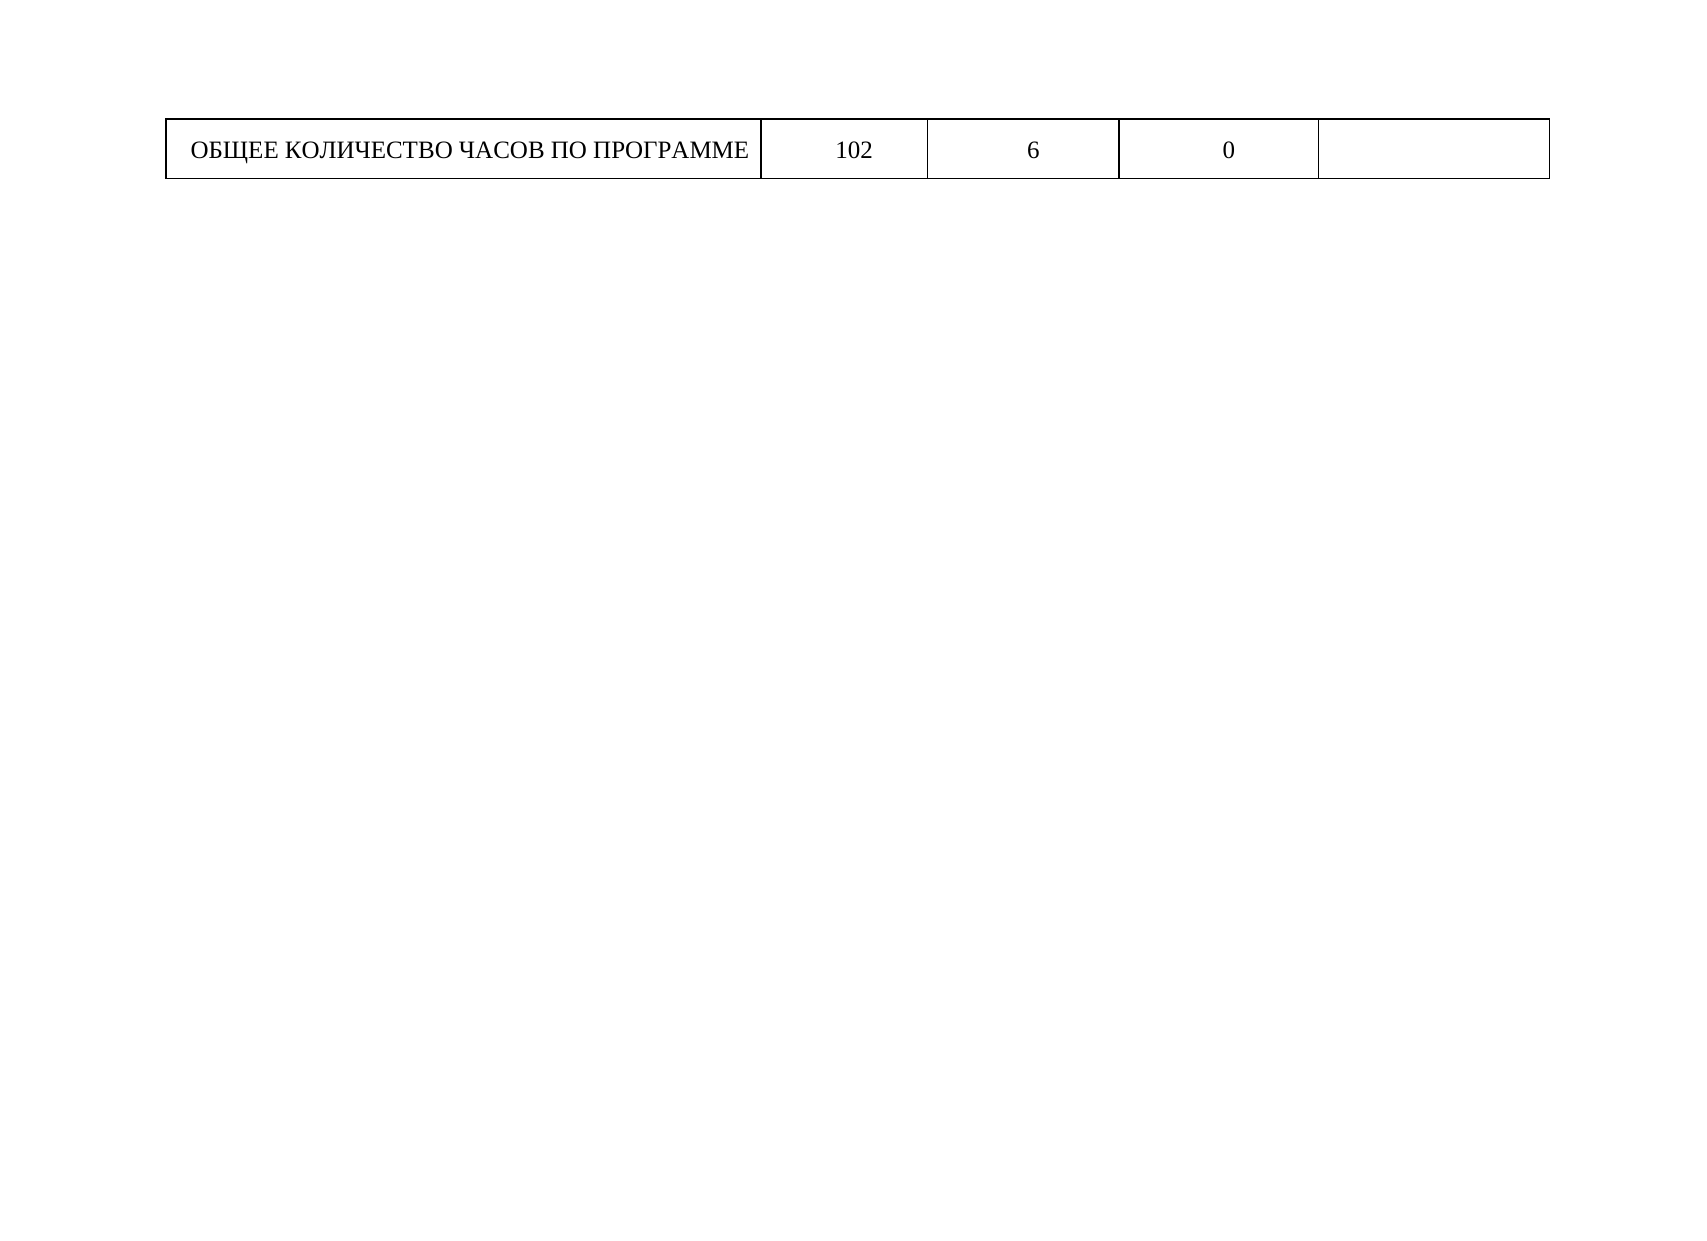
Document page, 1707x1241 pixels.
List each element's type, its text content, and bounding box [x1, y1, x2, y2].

table_cell 102 [762, 120, 927, 178]
table_cell 6 [928, 120, 1118, 178]
table_cell ОБЩЕЕ КОЛИЧЕСТВО ЧАСОВ ПО ПРОГРАММЕ [167, 120, 760, 178]
table_cell 0 [1120, 120, 1318, 178]
table_cell [1319, 120, 1549, 178]
